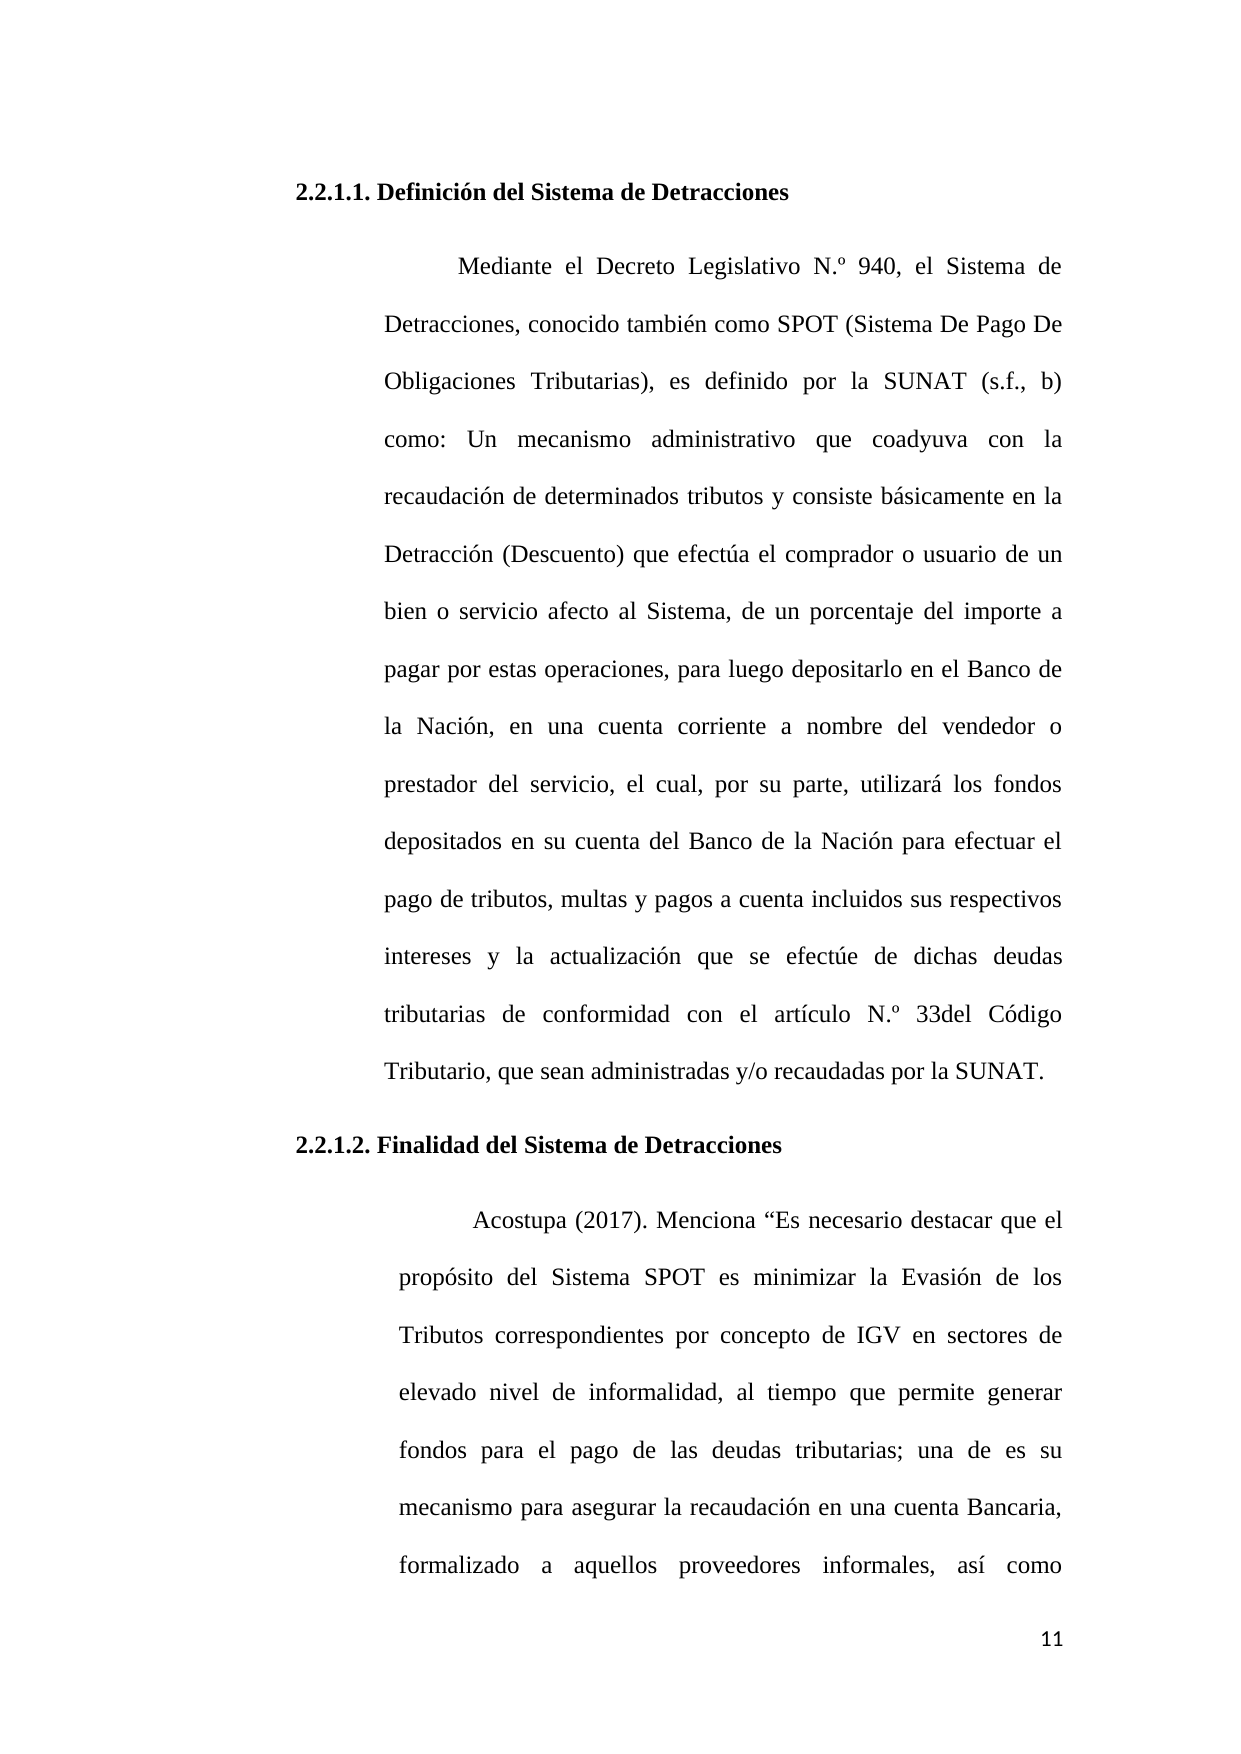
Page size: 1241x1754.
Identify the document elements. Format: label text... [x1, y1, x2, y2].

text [399, 1205, 1063, 1578]
subtitle 2.2.1.1. Definición del Sistema de Detracciones [251, 177, 1063, 206]
subtitle 2.2.1.2. Finalidad del Sistema de Detracciones [251, 1131, 1063, 1159]
text Mediante el Decreto Legislativo N.º 940, el Sistema de Detracciones, conocido también como SPOT (Sistema De Pago De Obligaciones Tributarias), es definido por la SUNAT (s.f., b) como: Un mecanismo administrativo que coadyuva con la recaudación de determinados tributos y consiste básicamente en la Detracción (Descuento) que efectúa el comprador o usuario de un bien o servicio afecto al Sistema, de un porcentaje del importe a pagar por estas operaciones, para luego depositarlo en el Banco de la Nación, en una cuenta corriente a nombre del vendedor o prestador del servicio, el cual, por su parte, utilizará los fondos depositados en su cuenta del Banco de la Nación para efectuar el pago de tributos, multas y pagos a cuenta incluidos sus respectivos intereses y la actualización que se efectúe de dichas deudas tributarias de conformidad con el artículo N.º 33del Código Tributario, que sean administradas y/o recaudadas por la SUNAT. [384, 251, 1063, 1085]
